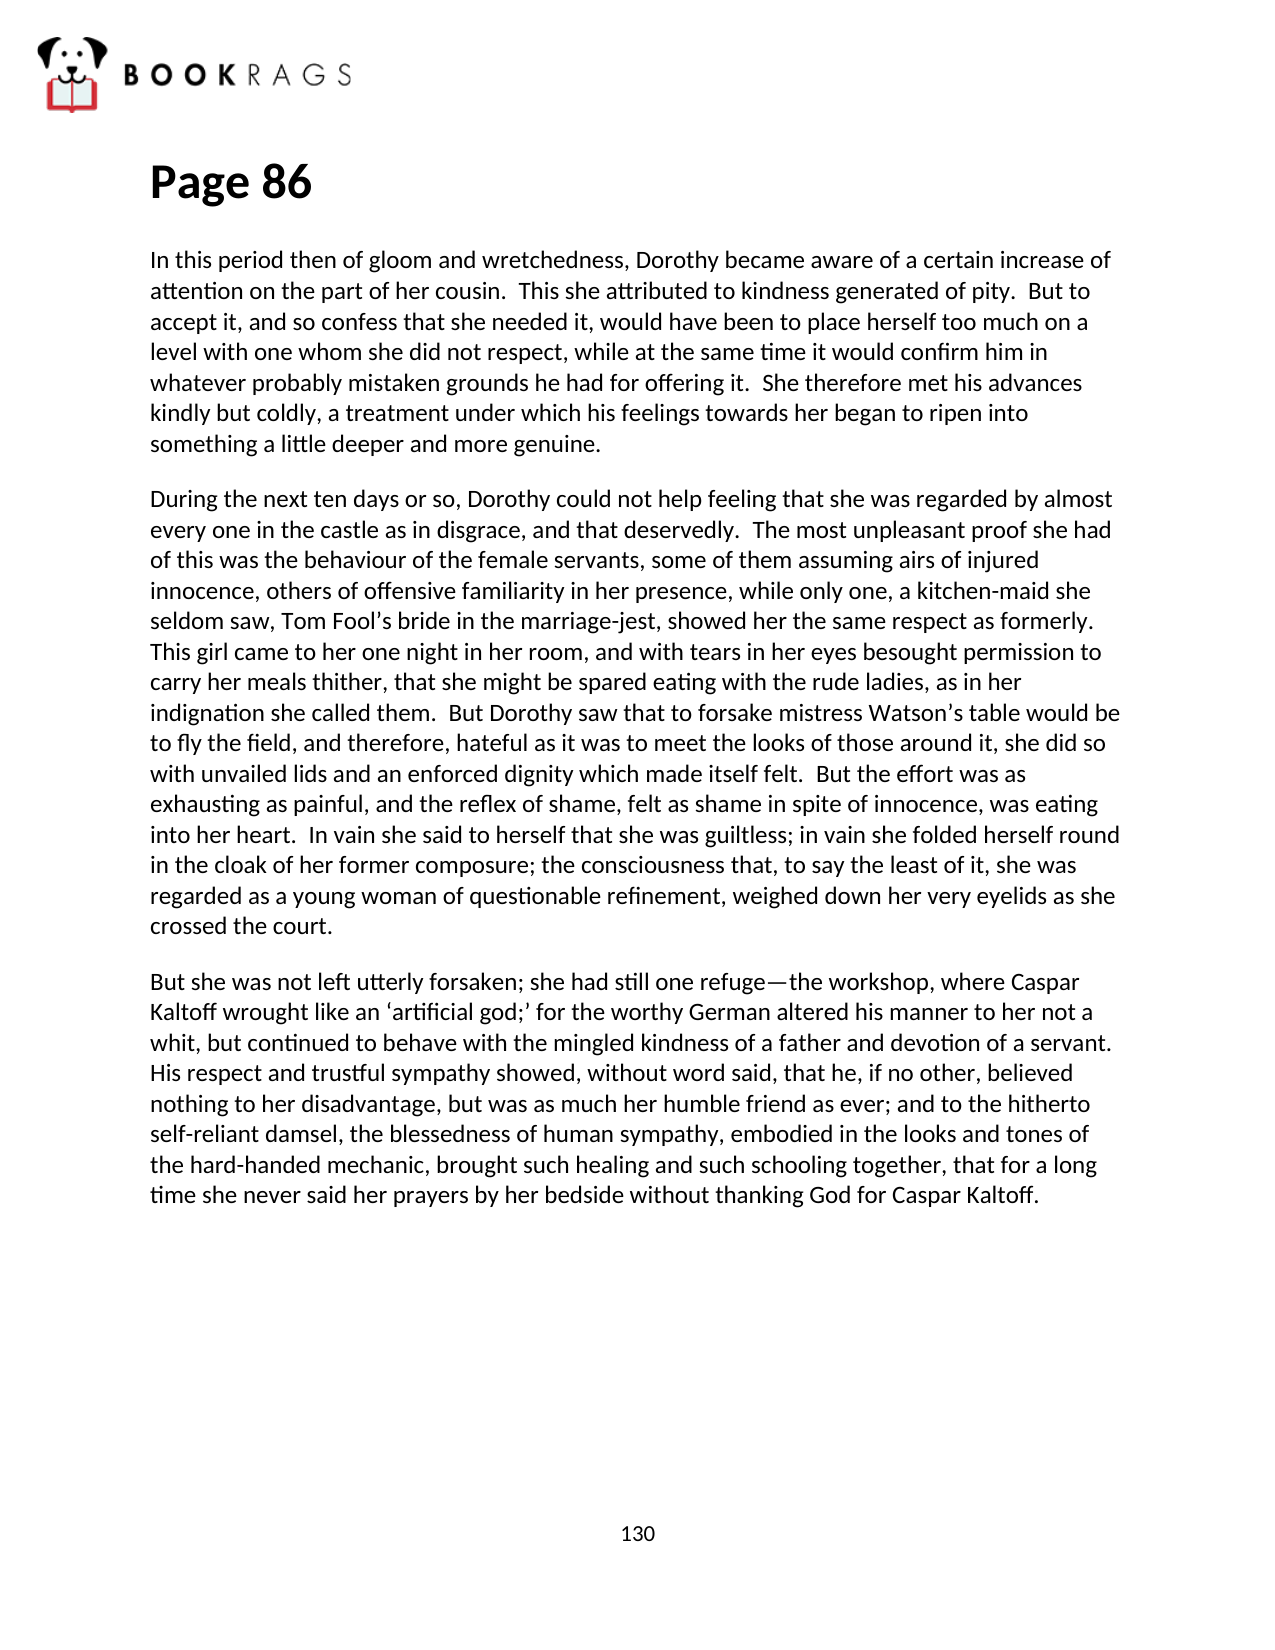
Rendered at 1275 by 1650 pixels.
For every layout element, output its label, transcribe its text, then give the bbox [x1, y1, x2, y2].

text Page 86 [150, 150, 1125, 211]
picture [37, 37, 351, 113]
text In this period then of gloom and wretchedness, Dorothy became aware of a certain increase of attention on the part of her cousin. This she attributed to kindness generated of pity. But to accept it, and so confess that she needed it, would have been to place herself too much on a level with one whom she did not respect, while at the same time it would confirm him in whatever probably mistaken grounds he had for offering it. She therefore met his advances kindly but coldly, a treatment under which his feelings towards her began to ripen into something a little deeper and more genuine. [150, 244, 1125, 458]
text During the next ten days or so, Dorothy could not help feeling that she was regarded by almost every one in the castle as in disgrace, and that deservedly. The most unpleasant proof she had of this was the behaviour of the female servants, some of them assuming airs of injured innocence, others of offensive familiarity in her presence, while only one, a kitchen-maid she seldom saw, Tom Fool’s bride in the marriage-jest, showed her the same respect as formerly. This girl came to her one night in her room, and with tears in her eyes besought permission to carry her meals thither, that she might be spared eating with the rude ladies, as in her indignation she called them. But Dorothy saw that to forsake mistress Watson’s table would be to fly the field, and therefore, hateful as it was to meet the looks of those around it, she did so with unvailed lids and an enforced dignity which made itself felt. But the effort was as exhausting as painful, and the reflex of shame, felt as shame in spite of innocence, was eating into her heart. In vain she said to herself that she was guiltless; in vain she folded herself round in the cloak of her former composure; the consciousness that, to say the least of it, she was regarded as a young woman of questionable refinement, weighed down her very eyelids as she crossed the court. [150, 483, 1125, 941]
text But she was not left utterly forsaken; she had still one refuge—­the workshop, where Caspar Kaltoff wrought like an ‘artificial god;’ for the worthy German altered his manner to her not a whit, but continued to behave with the mingled kindness of a father and devotion of a servant. His respect and trustful sympathy showed, without word said, that he, if no other, believed nothing to her disadvantage, but was as much her humble friend as ever; and to the hitherto self-reliant damsel, the blessedness of human sympathy, embodied in the looks and tones of the hard-handed mechanic, brought such healing and such schooling together, that for a long time she never said her prayers by her bedside without thanking God for Caspar Kaltoff. [150, 966, 1125, 1210]
